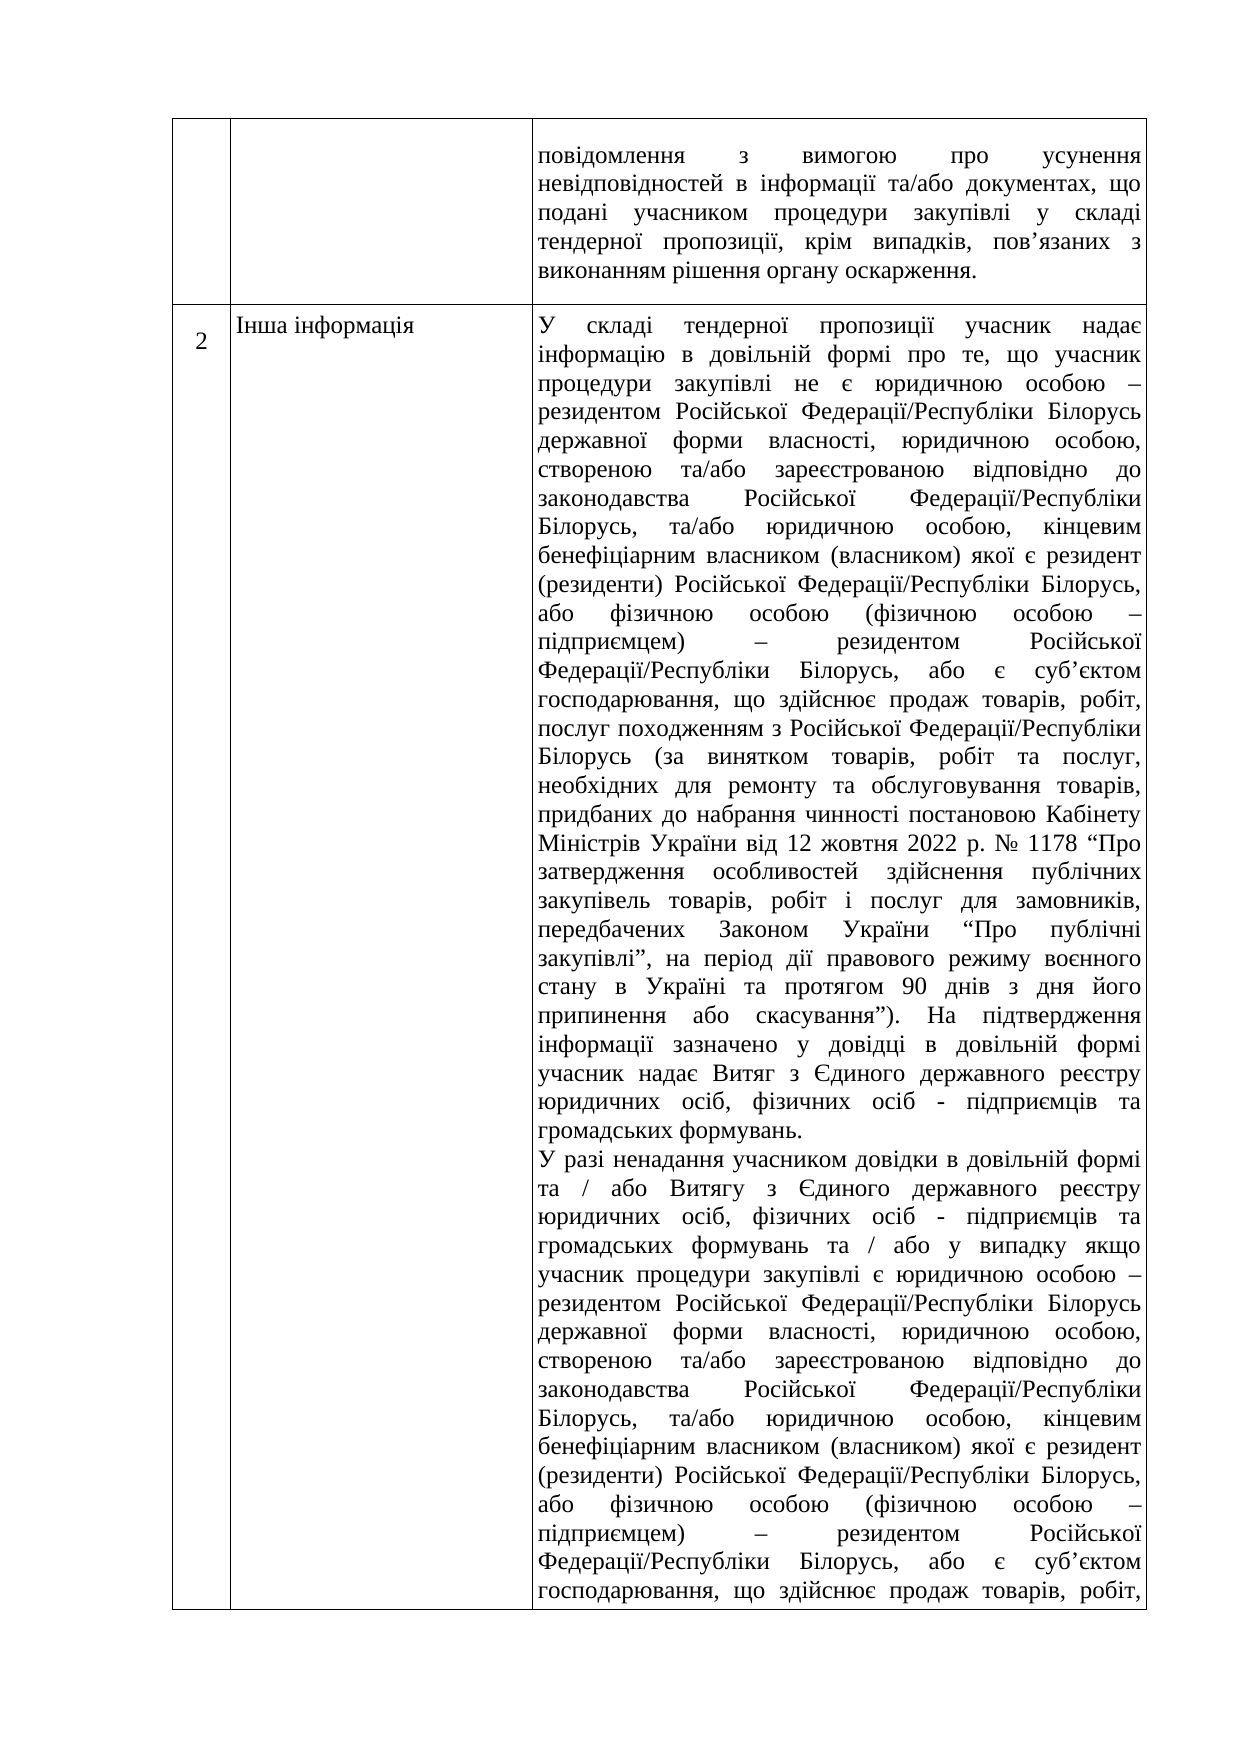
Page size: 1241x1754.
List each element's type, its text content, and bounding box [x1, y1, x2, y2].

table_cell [533, 305, 1146, 1609]
table_cell 1 [173, 119, 230, 304]
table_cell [533, 119, 1146, 304]
table_cell Інша інформація [231, 305, 532, 1609]
table_cell 2 [173, 305, 230, 1609]
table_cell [231, 119, 532, 304]
